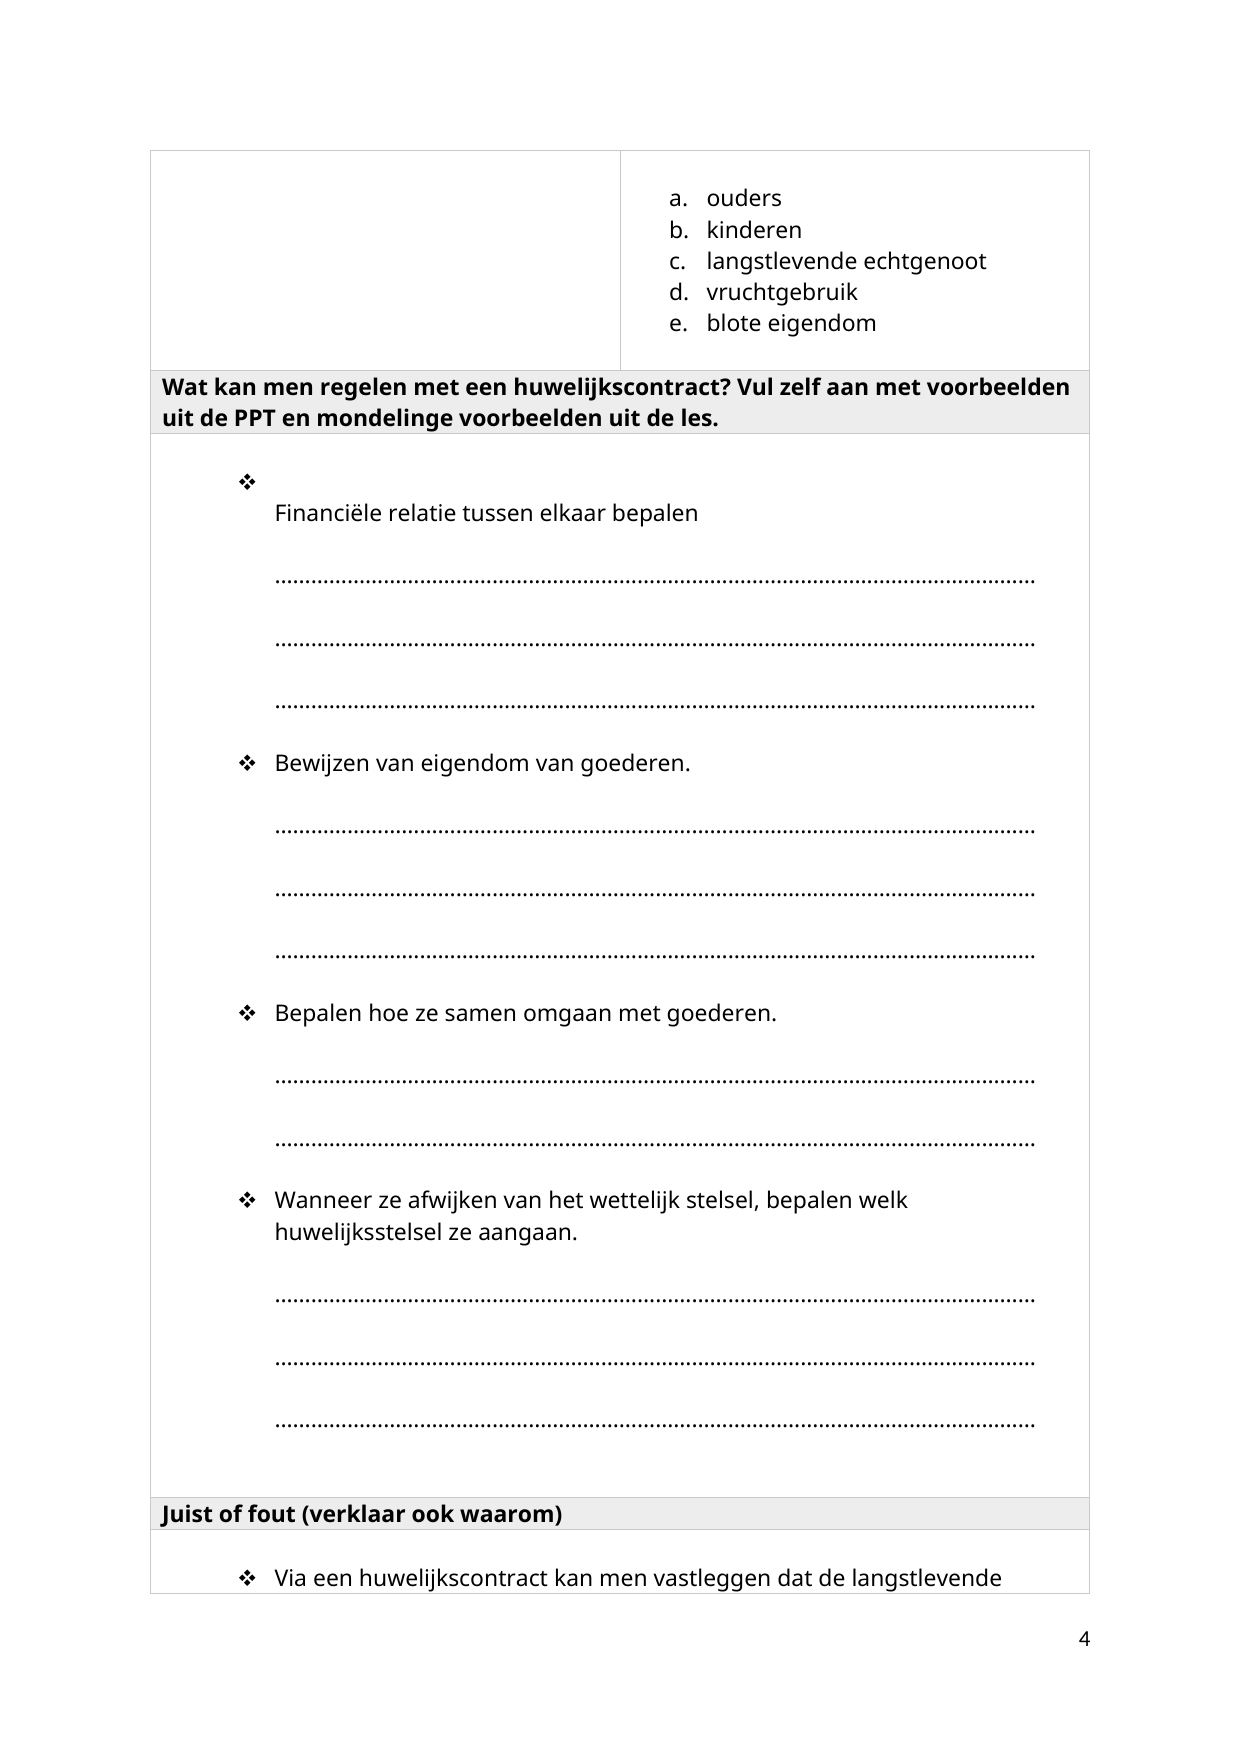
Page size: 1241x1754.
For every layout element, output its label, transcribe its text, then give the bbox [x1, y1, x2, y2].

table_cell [621, 151, 1089, 370]
table_cell Wat kan men regelen met een huwelijkscontract? Vul zelf aan met voorbeelden uit de PPT en mondelinge voorbeelden uit de les. [151, 371, 1089, 433]
table_cell Financiële relatie tussen elkaar bepalen ……………………………………………………………………………………………………………… ……………………………………………………………………………………………………………… ……………………………………………………………………………………………………………… Bewijzen van eigendom van goederen. ……………………………………………………………………………………………………………… ……………………………………………………………………………………………………………… ……………………………………………………………………………………………………………… Bepalen hoe ze samen omgaan met goederen. ……………………………………………………………………………………………………………… ……………………………………………………………………………………………………………… Wanneer ze afwijken van het wettelijk stelsel, bepalen welk huwelijksstelsel ze aangaan. ……………………………………………………………………………………………………………… ……………………………………………………………………………………………………………… ……………………………………………………………………………………………………………… [151, 434, 1089, 1497]
table_cell Juist of fout (verklaar ook waarom) [151, 1498, 1089, 1529]
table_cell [151, 151, 620, 370]
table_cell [151, 1530, 1089, 1593]
